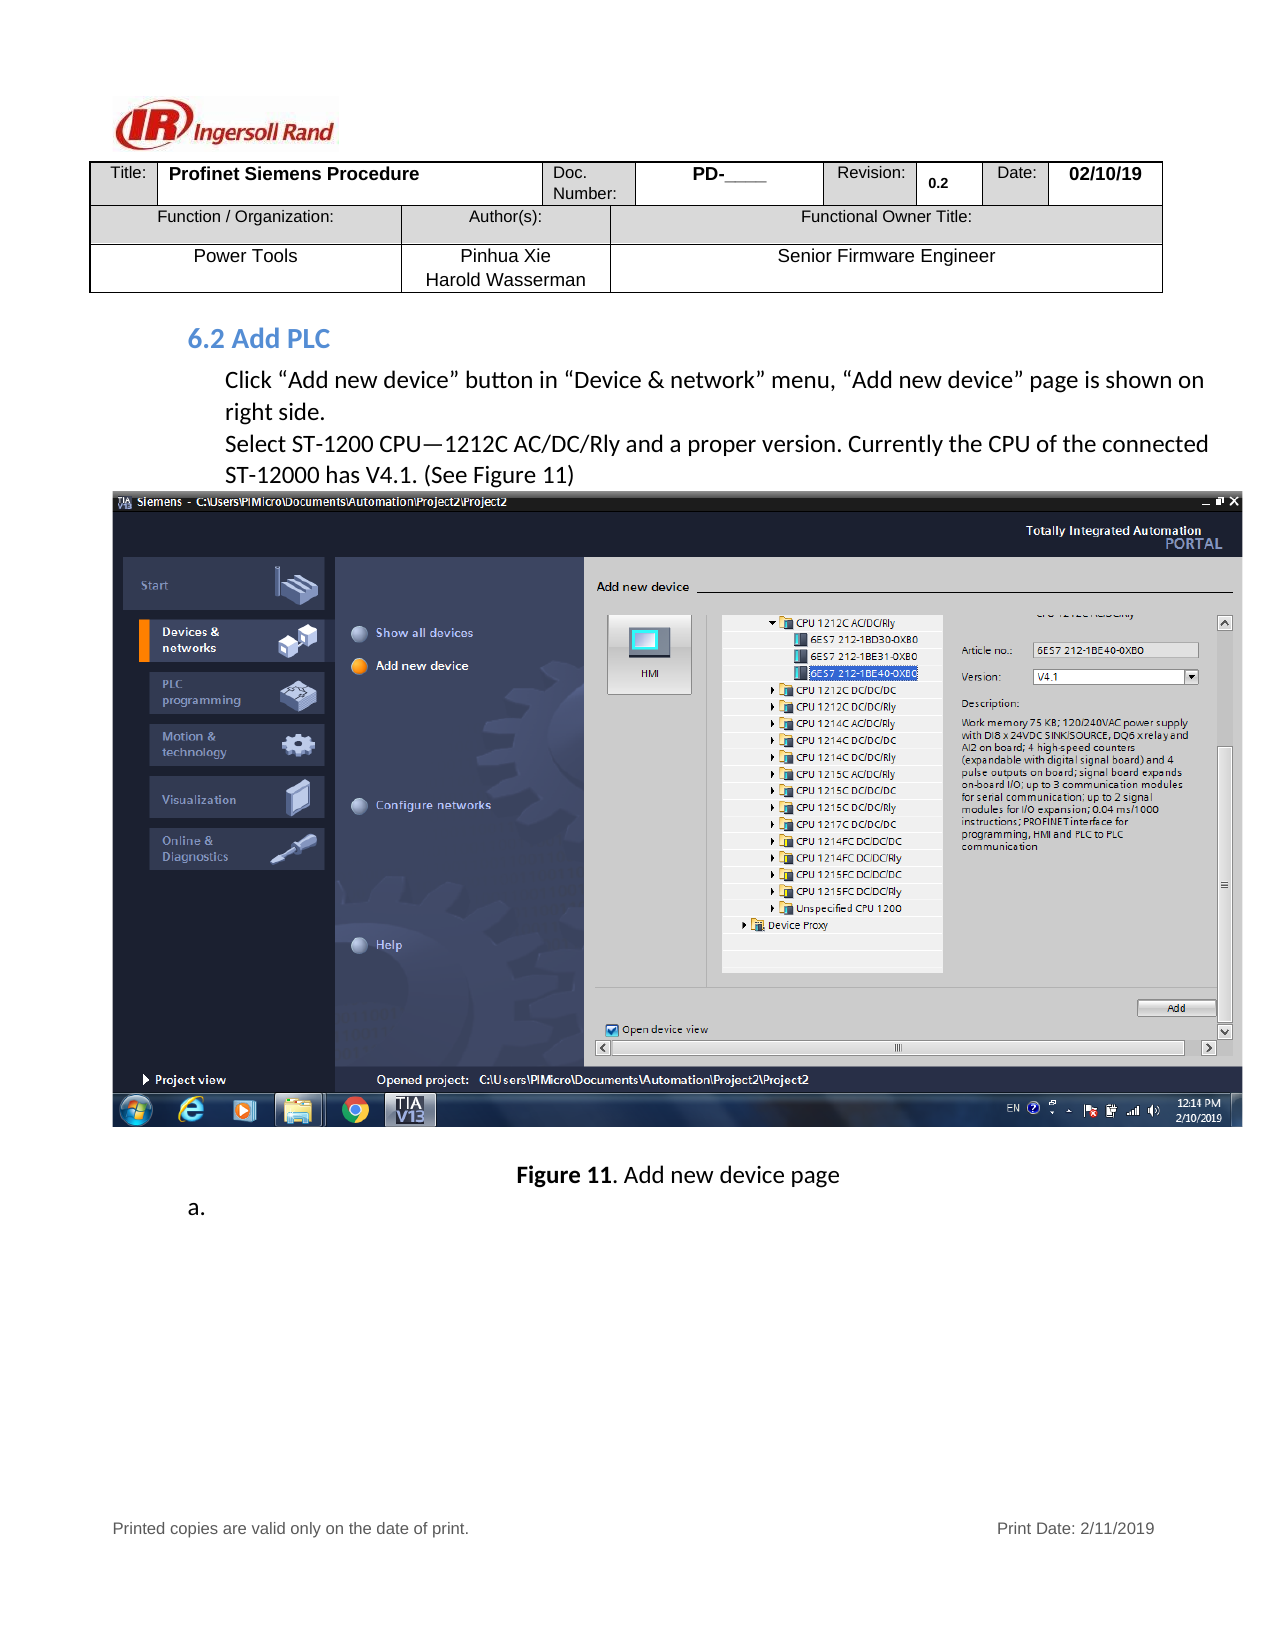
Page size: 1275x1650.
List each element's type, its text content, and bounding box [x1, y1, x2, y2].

text Click “Add new device” button in “Device & network” menu, “Add new device” page is shown on right side. [225, 365, 1243, 427]
picture [112, 96, 339, 152]
text Select ST-1200 CPU—1212C AC/DC/Rly and a proper version. Currently the CPU of the connected ST-12000 has V4.1. (See Figure 11) [225, 428, 1243, 490]
subtitle 6.2 Add PLC [187, 321, 1243, 356]
picture [112, 491, 1243, 1127]
text Figure 11. Add new device page [112, 1159, 1243, 1190]
